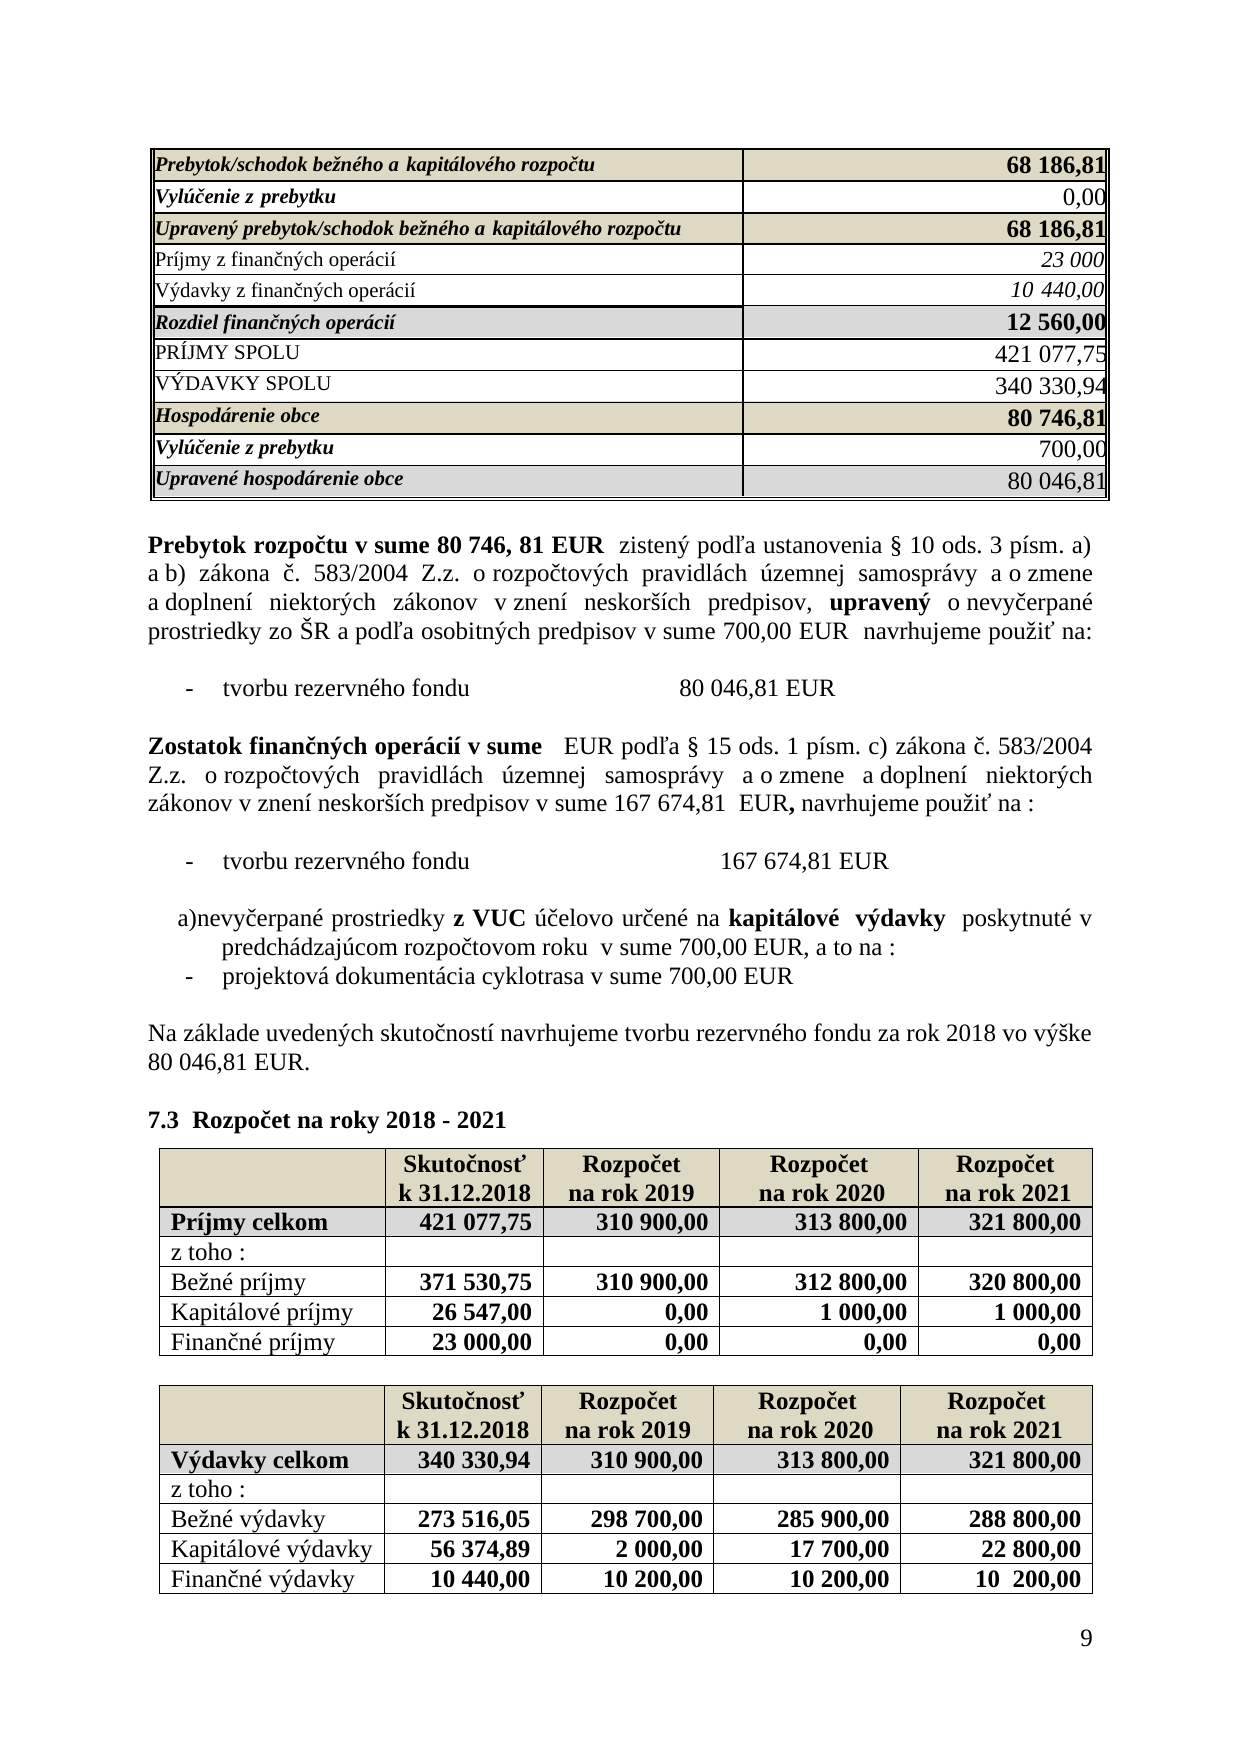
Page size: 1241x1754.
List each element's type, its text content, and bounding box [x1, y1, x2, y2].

table_cell 0,00 [544, 1297, 719, 1326]
table_header Rozpočet na rok 2019 [544, 1149, 719, 1206]
list tvorbu rezervného fondu 80 046,81 EUR [185, 673, 1093, 702]
table_cell Kapitálové výdavky [160, 1534, 384, 1563]
table_cell [901, 1475, 1092, 1503]
table_cell 10 440,00 [744, 275, 1105, 305]
table_cell [720, 1237, 918, 1266]
table_cell 700,00 [744, 435, 1105, 465]
table_cell 2 000,00 [542, 1534, 713, 1563]
table_cell 10 200,00 [542, 1564, 713, 1593]
table_cell 321 800,00 [919, 1208, 1092, 1236]
list Rozpočet na roky 2018 - 2021 [148, 1105, 1093, 1133]
table_cell Výdavky celkom [160, 1445, 384, 1473]
table_cell Príjmy z finančných operácií [155, 245, 742, 274]
table_cell 0,00 [720, 1327, 918, 1355]
table_cell 68 186,81 [744, 214, 1105, 243]
table_cell [544, 1237, 719, 1266]
table_cell Finančné výdavky [160, 1564, 384, 1593]
table_cell [542, 1475, 713, 1503]
table_cell Prebytok/schodok bežného a kapitálového rozpočtu [155, 150, 742, 180]
table_cell 371 530,75 [386, 1267, 543, 1296]
table_header Rozpočet na rok 2021 [901, 1386, 1092, 1444]
table_cell Vylúčenie z prebytku [155, 435, 742, 465]
table_cell [714, 1475, 900, 1503]
table_cell Kapitálové príjmy [160, 1297, 385, 1326]
table_cell 421 077,75 [744, 340, 1105, 370]
table_cell 68 186,81 [744, 150, 1105, 180]
table_cell 285 900,00 [714, 1504, 900, 1533]
table_cell 80 746,81 [744, 403, 1105, 433]
text Na základe uvedených skutočností navrhujeme tvorbu rezervného fondu za rok 2018 vo výške 80 046,81 EUR. [148, 1018, 1093, 1076]
table_cell 298 700,00 [542, 1504, 713, 1533]
table_cell Hospodárenie obce [155, 403, 742, 433]
table_header Rozpočet na rok 2020 [714, 1386, 900, 1444]
table_header Rozpočet na rok 2020 [720, 1149, 918, 1206]
table_cell 80 046,81 [744, 466, 1105, 496]
table_cell 0,00 [544, 1327, 719, 1355]
text Prebytok rozpočtu v sume 80 746, 81 EUR zistený podľa ustanovenia § 10 ods. 3 písm. a) a b) zákona č. 583/2004 Z.z. o rozpočtových pravidlách územnej samosprávy a o zmene a doplnení niektorých zákonov v znení neskorších predpisov, upravený o nevyčerpané prostriedky zo ŠR a podľa osobitných predpisov v sume 700,00 EUR navrhujeme použiť na: [148, 530, 1093, 673]
table_cell 321 800,00 [901, 1445, 1092, 1473]
table_cell 288 800,00 [901, 1504, 1092, 1533]
table_cell Vylúčenie z prebytku [155, 182, 742, 212]
table_cell 23 000,00 [386, 1327, 543, 1355]
table_header [160, 1149, 385, 1206]
table_cell 10 200,00 [714, 1564, 900, 1593]
table_header Rozpočet na rok 2021 [919, 1149, 1092, 1206]
table_cell Výdavky z finančných operácií [155, 275, 742, 305]
table_cell 10 440,00 [385, 1564, 541, 1593]
table_cell 273 516,05 [385, 1504, 541, 1533]
table_cell [386, 1237, 543, 1266]
table_header Skutočnosť k 31.12.2018 [385, 1386, 541, 1444]
table_cell 310 900,00 [544, 1267, 719, 1296]
table_header [160, 1386, 384, 1444]
table_cell 0,00 [919, 1327, 1092, 1355]
table_cell 56 374,89 [385, 1534, 541, 1563]
table_header Skutočnosť k 31.12.2018 [386, 1149, 543, 1206]
table_cell [385, 1475, 541, 1503]
table_cell [919, 1237, 1092, 1266]
text Zostatok finančných operácií v sume EUR podľa § 15 ods. 1 písm. c) zákona č. 583/2004 Z.z. o rozpočtových pravidlách územnej samosprávy a o zmene a doplnení niektorých zákonov v znení neskorších predpisov v sume 167 674,81 EUR, navrhujeme použiť na : [148, 731, 1093, 817]
table_cell 17 700,00 [714, 1534, 900, 1563]
table_cell 23 000 [744, 245, 1105, 274]
table_cell 1 000,00 [919, 1297, 1092, 1326]
table_cell VÝDAVKY SPOLU [155, 371, 742, 401]
table_cell 312 800,00 [720, 1267, 918, 1296]
table_header Rozpočet na rok 2019 [542, 1386, 713, 1444]
table_cell 310 900,00 [542, 1445, 713, 1473]
list tvorbu rezervného fondu 167 674,81 EUR [185, 846, 1093, 875]
table_cell Príjmy celkom [160, 1208, 385, 1236]
table_cell 1 000,00 [720, 1297, 918, 1326]
list projektová dokumentácia cyklotrasa v sume 700,00 EUR [185, 961, 1093, 990]
table_cell Upravený prebytok/schodok bežného a kapitálového rozpočtu [155, 214, 742, 243]
table_cell 340 330,94 [744, 371, 1105, 401]
table_cell 320 800,00 [919, 1267, 1092, 1296]
table_cell 0,00 [744, 182, 1105, 212]
table_cell 313 800,00 [714, 1445, 900, 1473]
table_cell Upravené hospodárenie obce [155, 466, 742, 496]
table_cell 12 560,00 [744, 306, 1105, 337]
table_cell Finančné príjmy [160, 1327, 385, 1355]
table_cell 340 330,94 [385, 1445, 541, 1473]
table_cell 313 800,00 [720, 1208, 918, 1236]
table_cell 200,00 [901, 1564, 1092, 1593]
table_cell 22 800,00 [901, 1534, 1092, 1563]
table_cell Bežné príjmy [160, 1267, 385, 1296]
table_cell 26 547,00 [386, 1297, 543, 1326]
list nevyčerpané prostriedky z VUC účelovo určené na kapitálové výdavky poskytnuté v predchádzajúcom rozpočtovom roku v sume 700,00 EUR, a to na : [177, 903, 1093, 961]
table_cell z toho : [160, 1237, 385, 1266]
table_cell z toho : [160, 1475, 384, 1503]
table_cell Rozdiel finančných operácií [155, 308, 742, 337]
table_cell Bežné výdavky [160, 1504, 384, 1533]
table_cell 310 900,00 [544, 1208, 719, 1236]
table_cell Príjmy spolu [155, 340, 742, 370]
table_cell 421 077,75 [386, 1208, 543, 1236]
